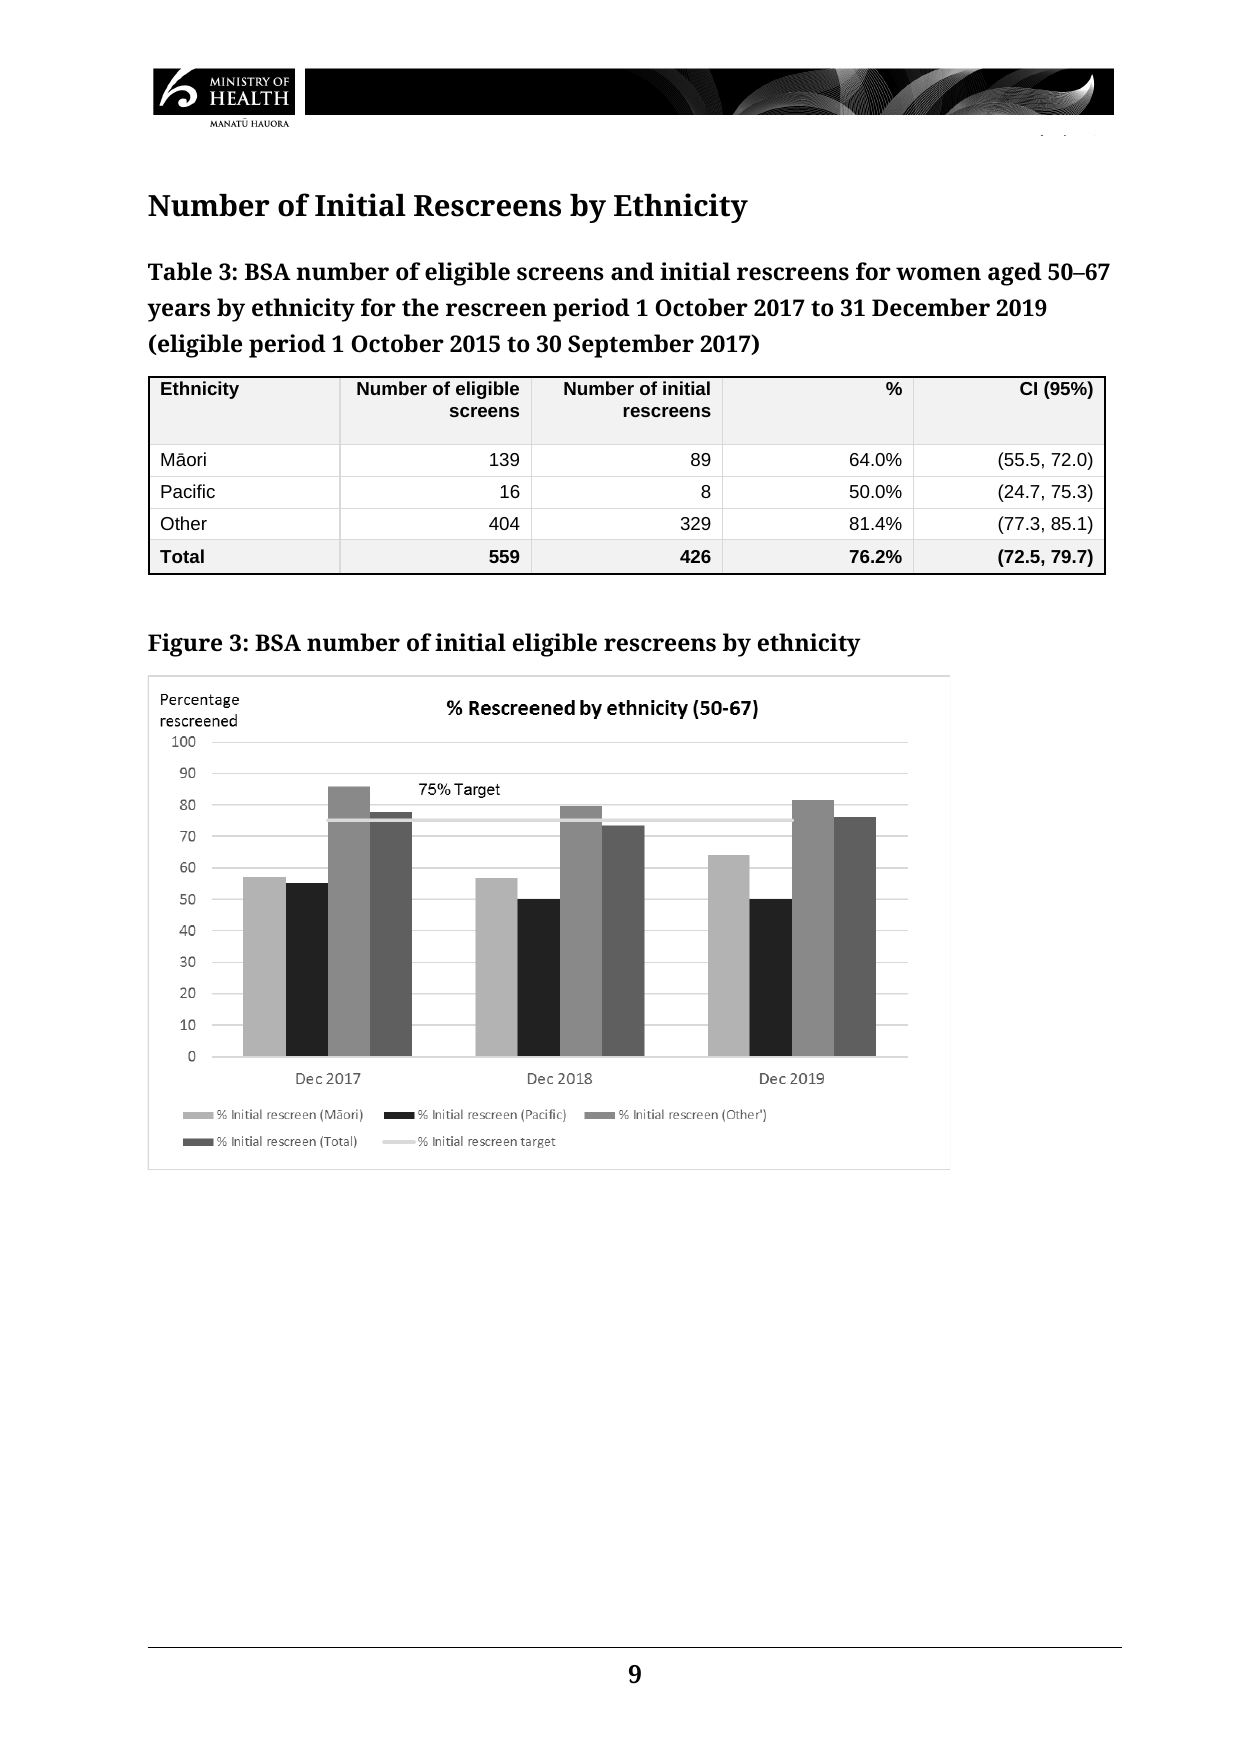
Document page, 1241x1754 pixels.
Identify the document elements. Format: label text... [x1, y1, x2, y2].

table_cell 76.2% [723, 540, 913, 573]
text Figure 3: BSA number of initial eligible rescreens by ethnicity [148, 627, 1122, 658]
subtitle Number of Initial Rescreens by Ethnicity [148, 185, 1122, 225]
table_cell 139 [341, 445, 531, 476]
text Table 3: BSA number of eligible screens and initial rescreens for women aged 50–67 years by ethnicity for the rescreen period 1 October 2017 to 31 December 2019 (eligible period 1 October 2015 to 30 September 2017) [148, 256, 1122, 359]
table_cell 81.4% [723, 509, 913, 539]
table_header CI (95%) [914, 378, 1104, 444]
table_cell 8 [532, 477, 722, 507]
table_header Ethnicity [150, 378, 339, 444]
table_cell 404 [341, 509, 531, 539]
picture [147, 59, 1123, 136]
table_header % [723, 378, 913, 444]
table_cell 426 [532, 540, 722, 573]
table_cell (24.7, 75.3) [914, 477, 1104, 507]
table_cell Total [150, 540, 339, 573]
table_cell (77.3, 85.1) [914, 509, 1104, 539]
table_cell 559 [341, 540, 531, 573]
table_cell Māori [150, 445, 339, 476]
table_cell Pacific [150, 477, 339, 507]
table_cell 64.0% [723, 445, 913, 476]
table_header Number of eligible screens [341, 378, 531, 444]
picture [147, 675, 951, 1170]
table_cell 329 [532, 509, 722, 539]
table_cell 50.0% [723, 477, 913, 507]
table_cell (55.5, 72.0) [914, 445, 1104, 476]
table_header Number of initial rescreens [532, 378, 722, 444]
table_cell (72.5, 79.7) [914, 540, 1104, 573]
table_cell 89 [532, 445, 722, 476]
table_cell Other [150, 509, 339, 539]
table_cell 16 [341, 477, 531, 507]
